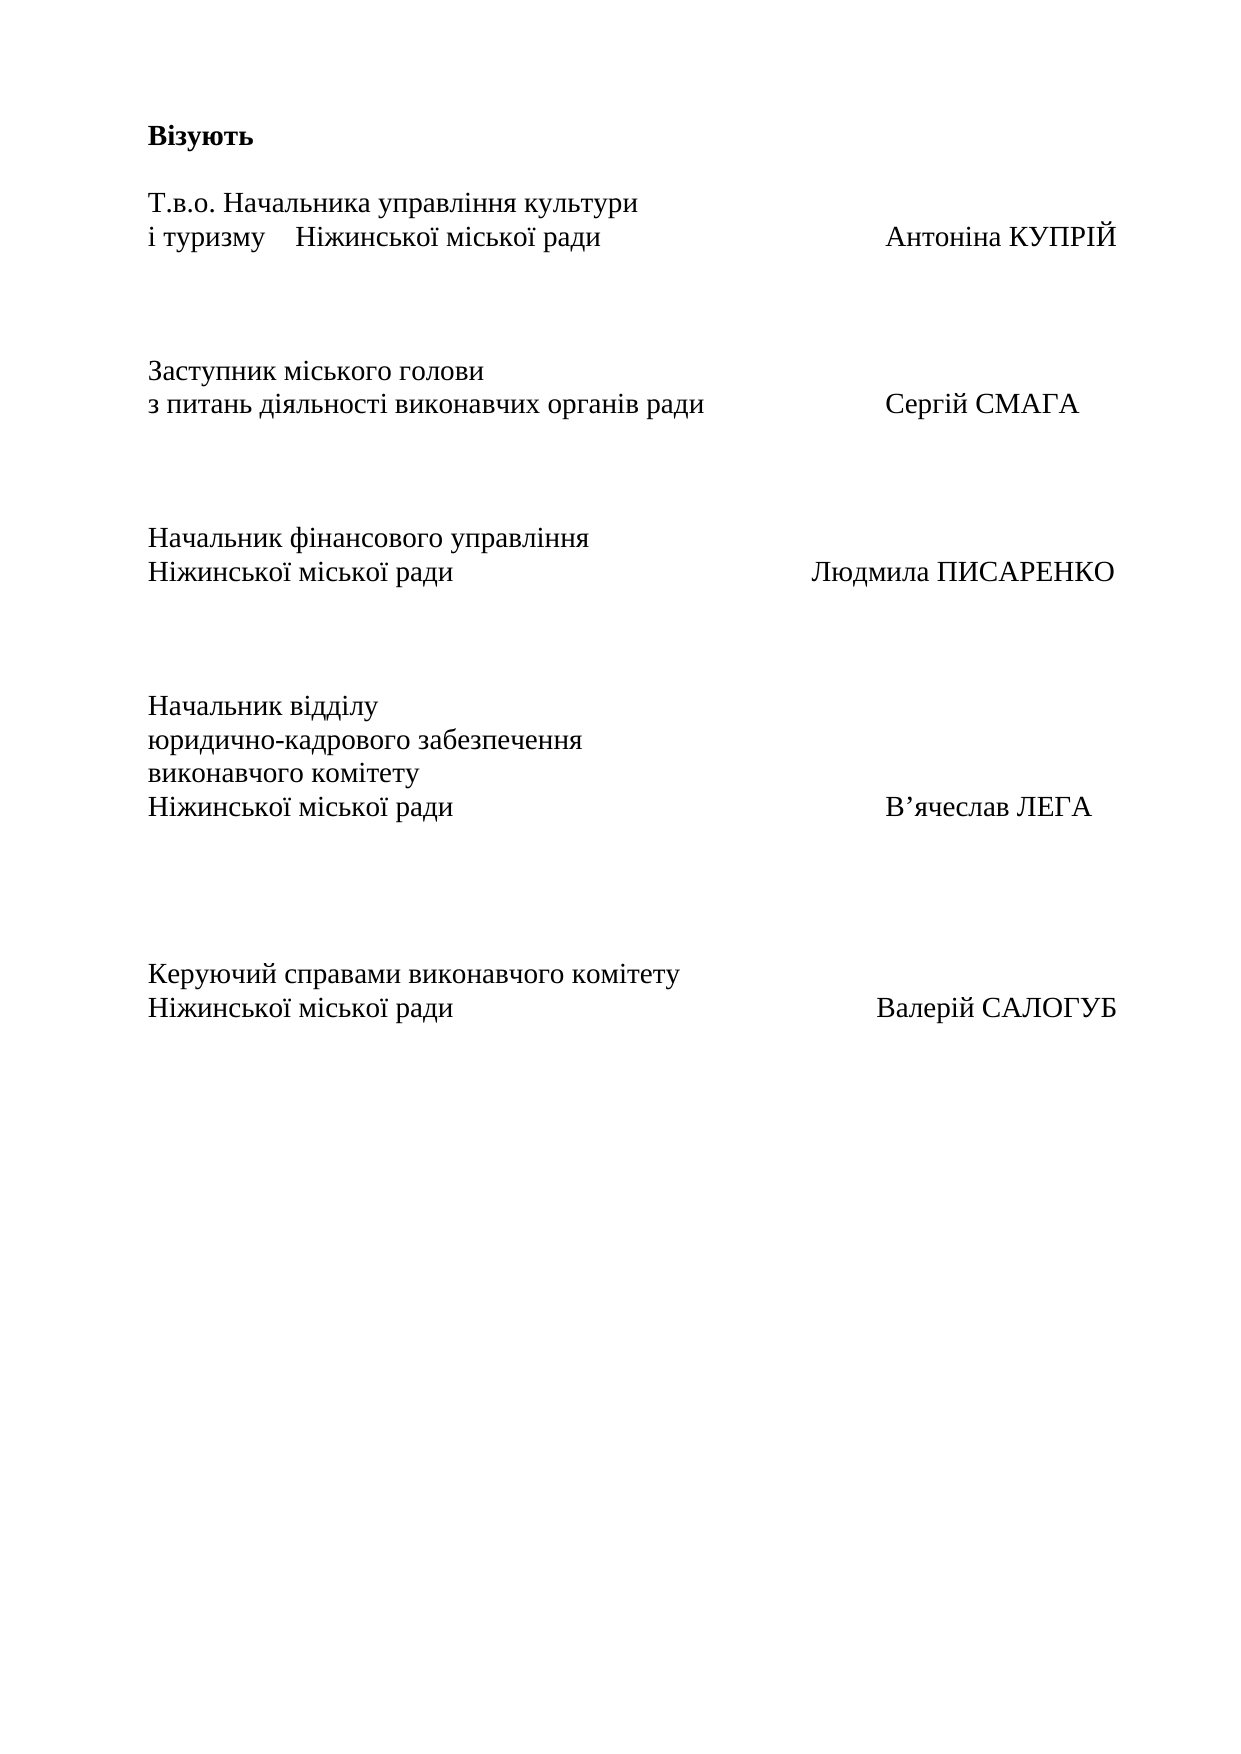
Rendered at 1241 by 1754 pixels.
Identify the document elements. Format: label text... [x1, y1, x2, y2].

text Візують [148, 118, 1152, 152]
text Керуючий справами виконавчого комітету [148, 957, 1152, 990]
text Ніжинської міської ради Людмила ПИСАРЕНКО [148, 554, 1152, 588]
text юридично-кадрового забезпечення [148, 722, 1152, 755]
text Начальник відділу [148, 688, 1152, 722]
text Начальник фінансового управління [148, 521, 1152, 554]
text Т.в.о. Начальника управління культури [148, 185, 1152, 219]
text з питань діяльності виконавчих органів ради Сергій СМАГА [148, 386, 1152, 420]
text і туризму Ніжинської міської ради Антоніна КУПРІЙ [148, 219, 1152, 252]
text Ніжинської міської ради В’ячеслав ЛЕГА [148, 789, 1152, 822]
text Ніжинської міської ради Валерій САЛОГУБ [148, 990, 1152, 1024]
text Заступник міського голови [148, 353, 1152, 386]
text виконавчого комітету [148, 755, 1152, 789]
